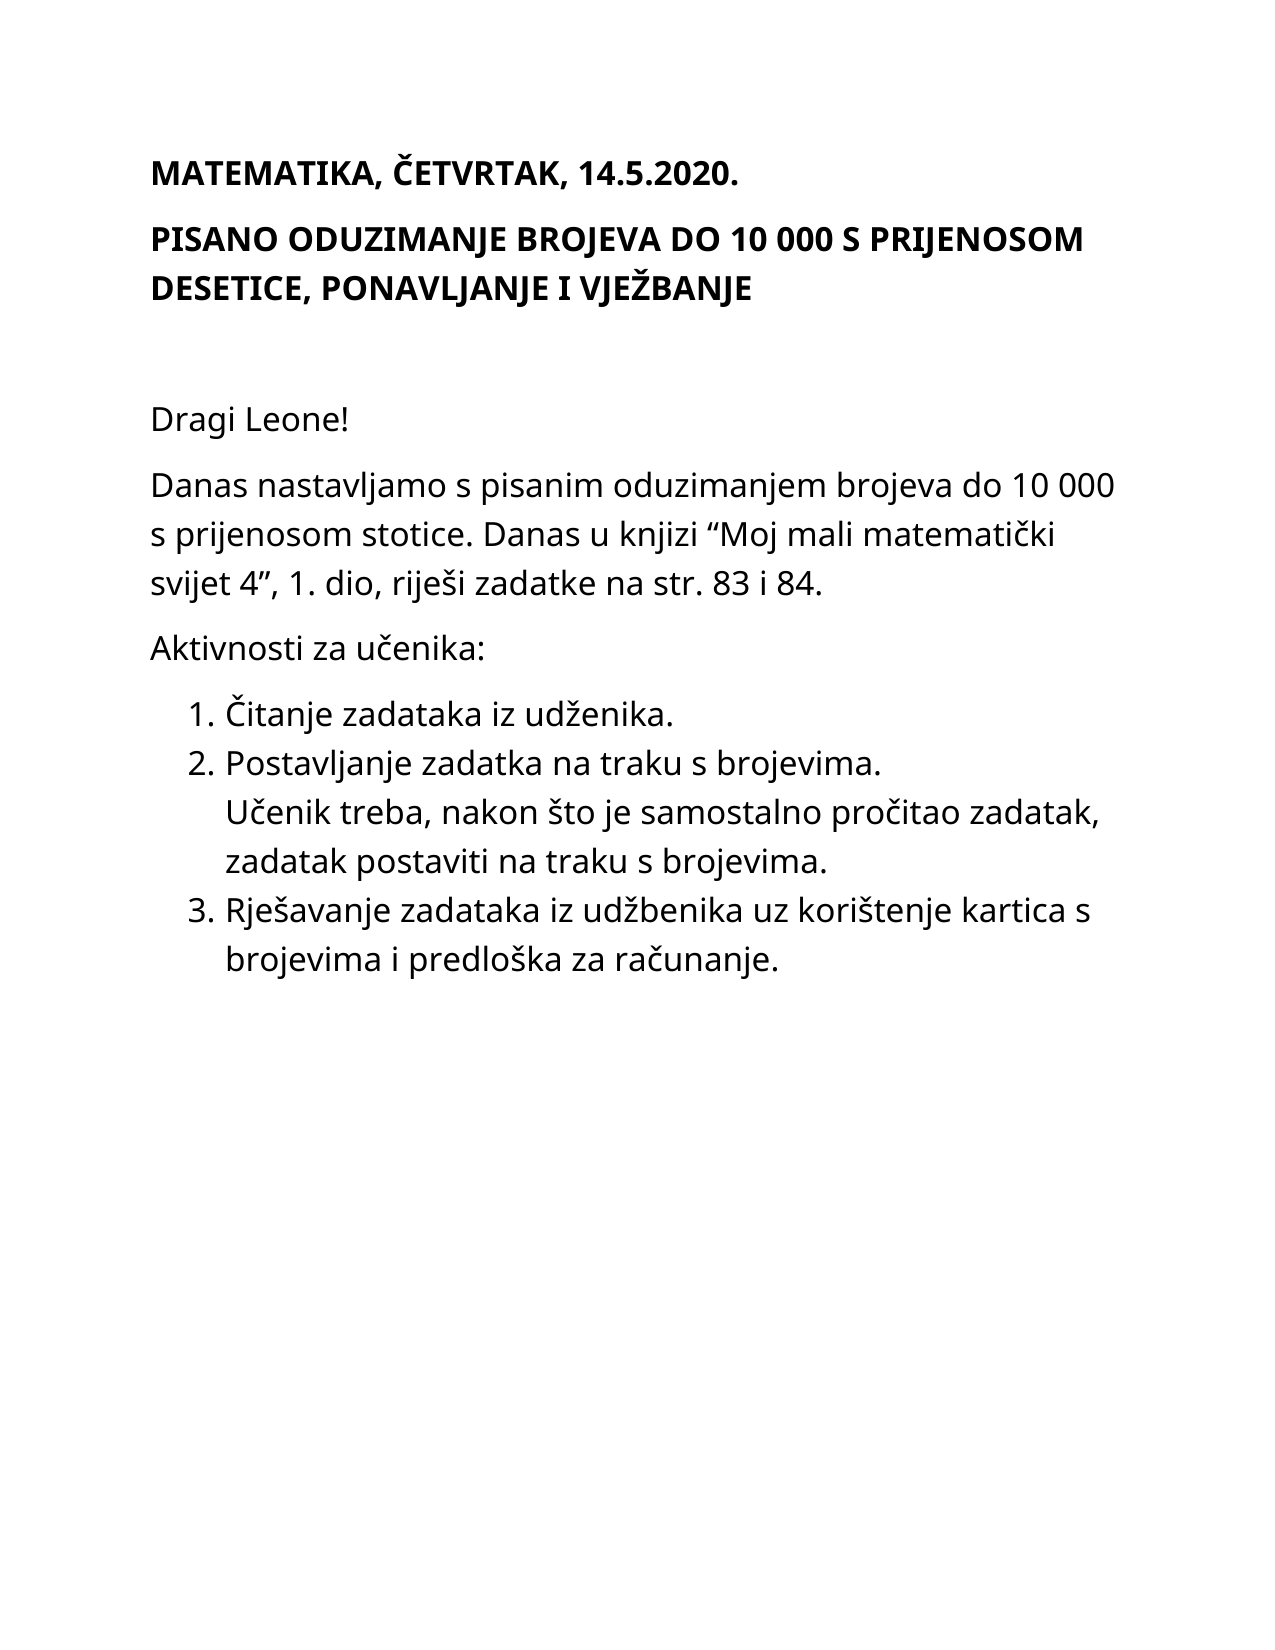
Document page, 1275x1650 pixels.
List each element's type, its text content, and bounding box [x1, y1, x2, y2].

list Postavljanje zadatka na traku s brojevima. [187, 739, 1125, 785]
text Dragi Leone! [150, 396, 1125, 441]
text PISANO ODUZIMANJE BROJEVA DO 10 000 S PRIJENOSOM DESETICE, PONAVLJANJE I VJEŽBANJE [150, 216, 1125, 310]
list Rješavanje zadataka iz udžbenika uz korištenje kartica s brojevima i predloška za računanje. [187, 886, 1125, 981]
text Aktivnosti za učenika: [150, 625, 1125, 670]
text Danas nastavljamo s pisanim oduzimanjem brojeva do 10 000 s prijenosom stotice. Danas u knjizi “Moj mali matematički svijet 4”, 1. dio, riješi zadatke na str. 83 i 84. [150, 461, 1125, 605]
list Čitanje zadataka iz udženika. [187, 691, 1125, 736]
text Učenik treba, nakon što je samostalno pročitao zadatak, zadatak postaviti na traku s brojevima. [225, 788, 1125, 883]
text MATEMATIKA, ČETVRTAK, 14.5.2020. [150, 150, 1125, 195]
